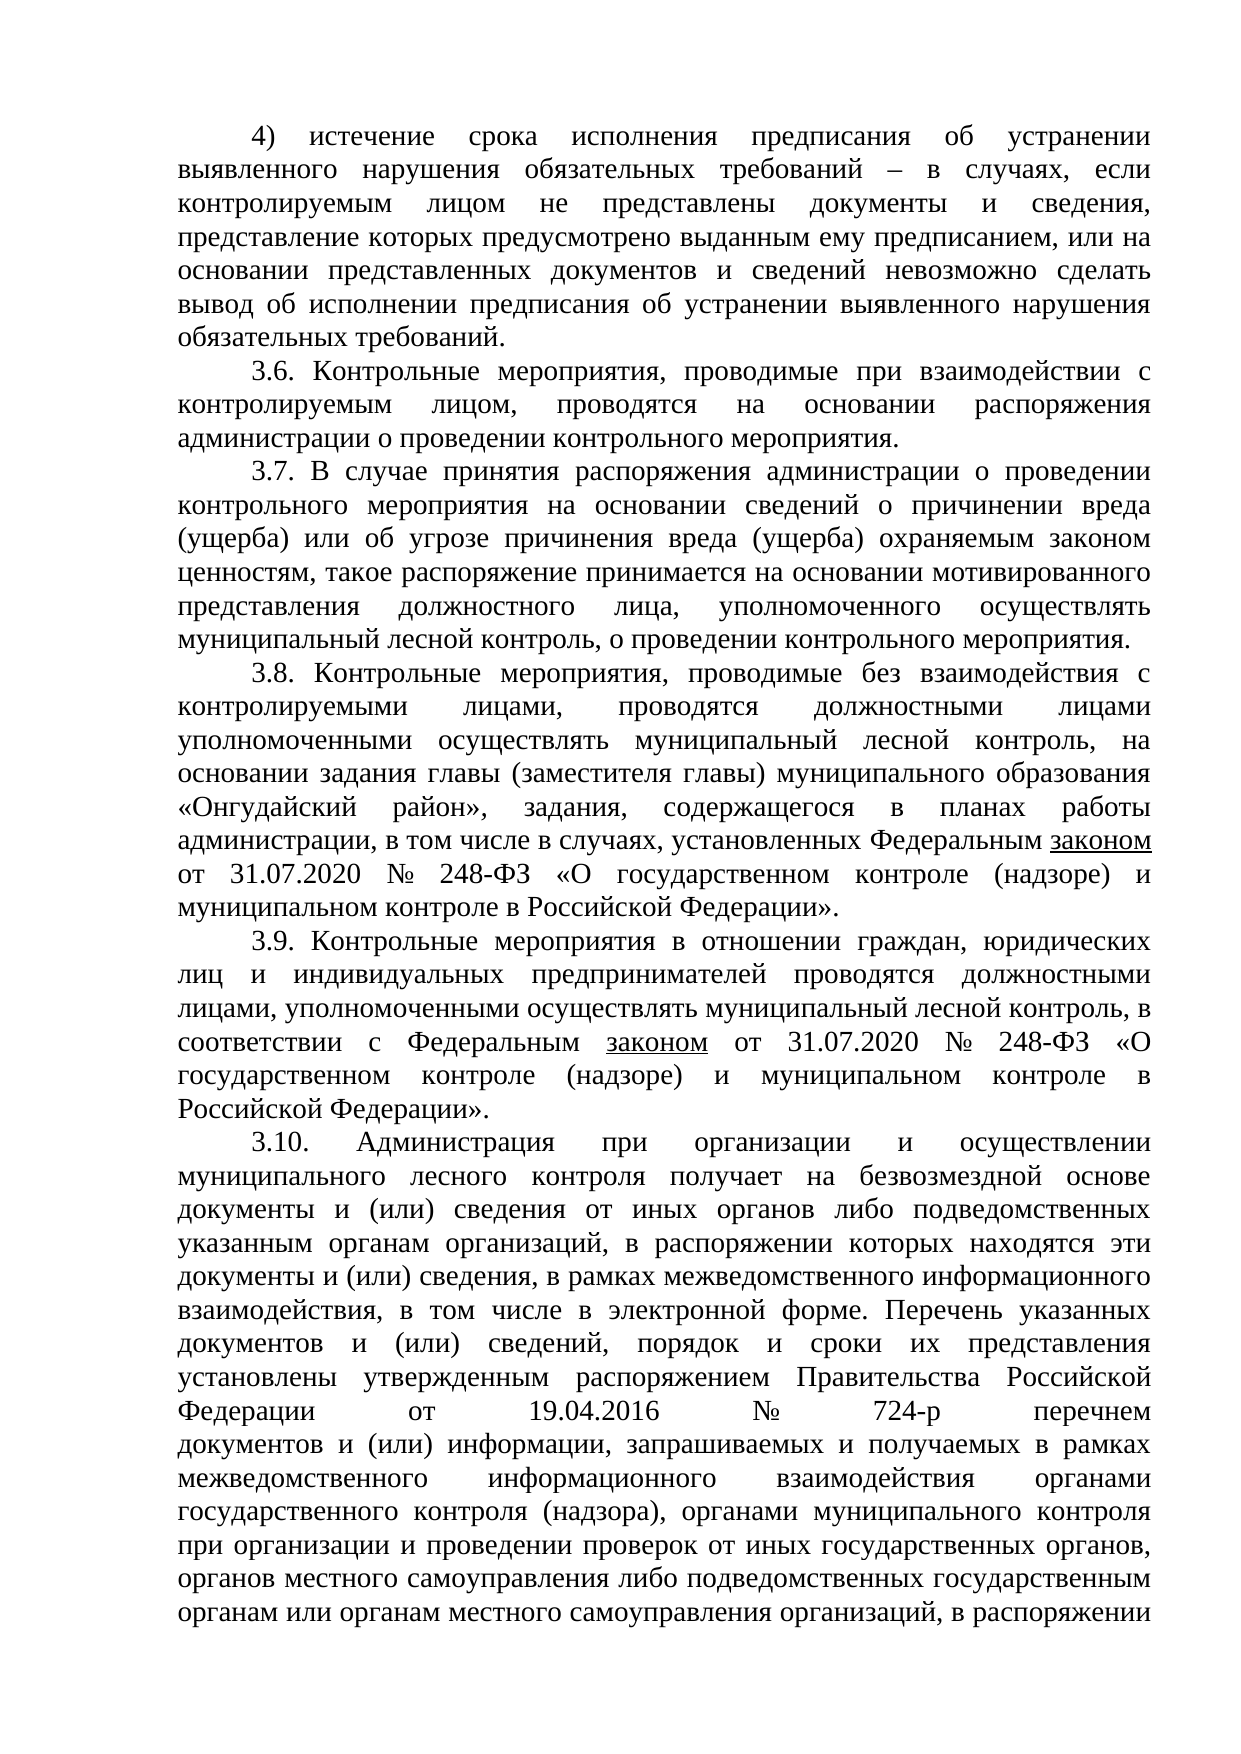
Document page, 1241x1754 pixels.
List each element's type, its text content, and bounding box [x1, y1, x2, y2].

text 3.7. В случае принятия распоряжения администрации о проведении контрольного мероприятия на основании сведений о причинении вреда (ущерба) или об угрозе причинения вреда (ущерба) охраняемым законом ценностям, такое распоряжение принимается на основании мотивированного представления должностного лица, уполномоченного осуществлять муниципальный лесной контроль, о проведении контрольного мероприятия. [177, 453, 1152, 655]
text 3.9. Контрольные мероприятия в отношении граждан, юридических лиц и индивидуальных предпринимателей проводятся должностными лицами, уполномоченными осуществлять муниципальный лесной контроль, в соответствии с Федеральным законом от 31.07.2020 № 248-ФЗ «О государственном контроле (надзоре) и муниципальном контроле в Российской Федерации». [177, 923, 1152, 1124]
text 3.6. Контрольные мероприятия, проводимые при взаимодействии с контролируемым лицом, проводятся на основании распоряжения администрации о проведении контрольного мероприятия. [177, 353, 1152, 453]
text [177, 1124, 1152, 1393]
text 4) истечение срока исполнения предписания об устранении выявленного нарушения обязательных требований – в случаях, если контролируемым лицом не представлены документы и сведения, представление которых предусмотрено выданным ему предписанием, или на основании представленных документов и сведений невозможно сделать вывод об исполнении предписания об устранении выявленного нарушения обязательных требований. [177, 118, 1152, 353]
text 3.8. Контрольные мероприятия, проводимые без взаимодействия с контролируемыми лицами, проводятся должностными лицами уполномоченными осуществлять муниципальный лесной контроль, на основании задания главы (заместителя главы) муниципального образования «Онгудайский район», задания, содержащегося в планах работы администрации, в том числе в случаях, установленных Федеральным законом от 31.07.2020 № 248-ФЗ «О государственном контроле (надзоре) и муниципальном контроле в Российской Федерации». [177, 655, 1152, 923]
